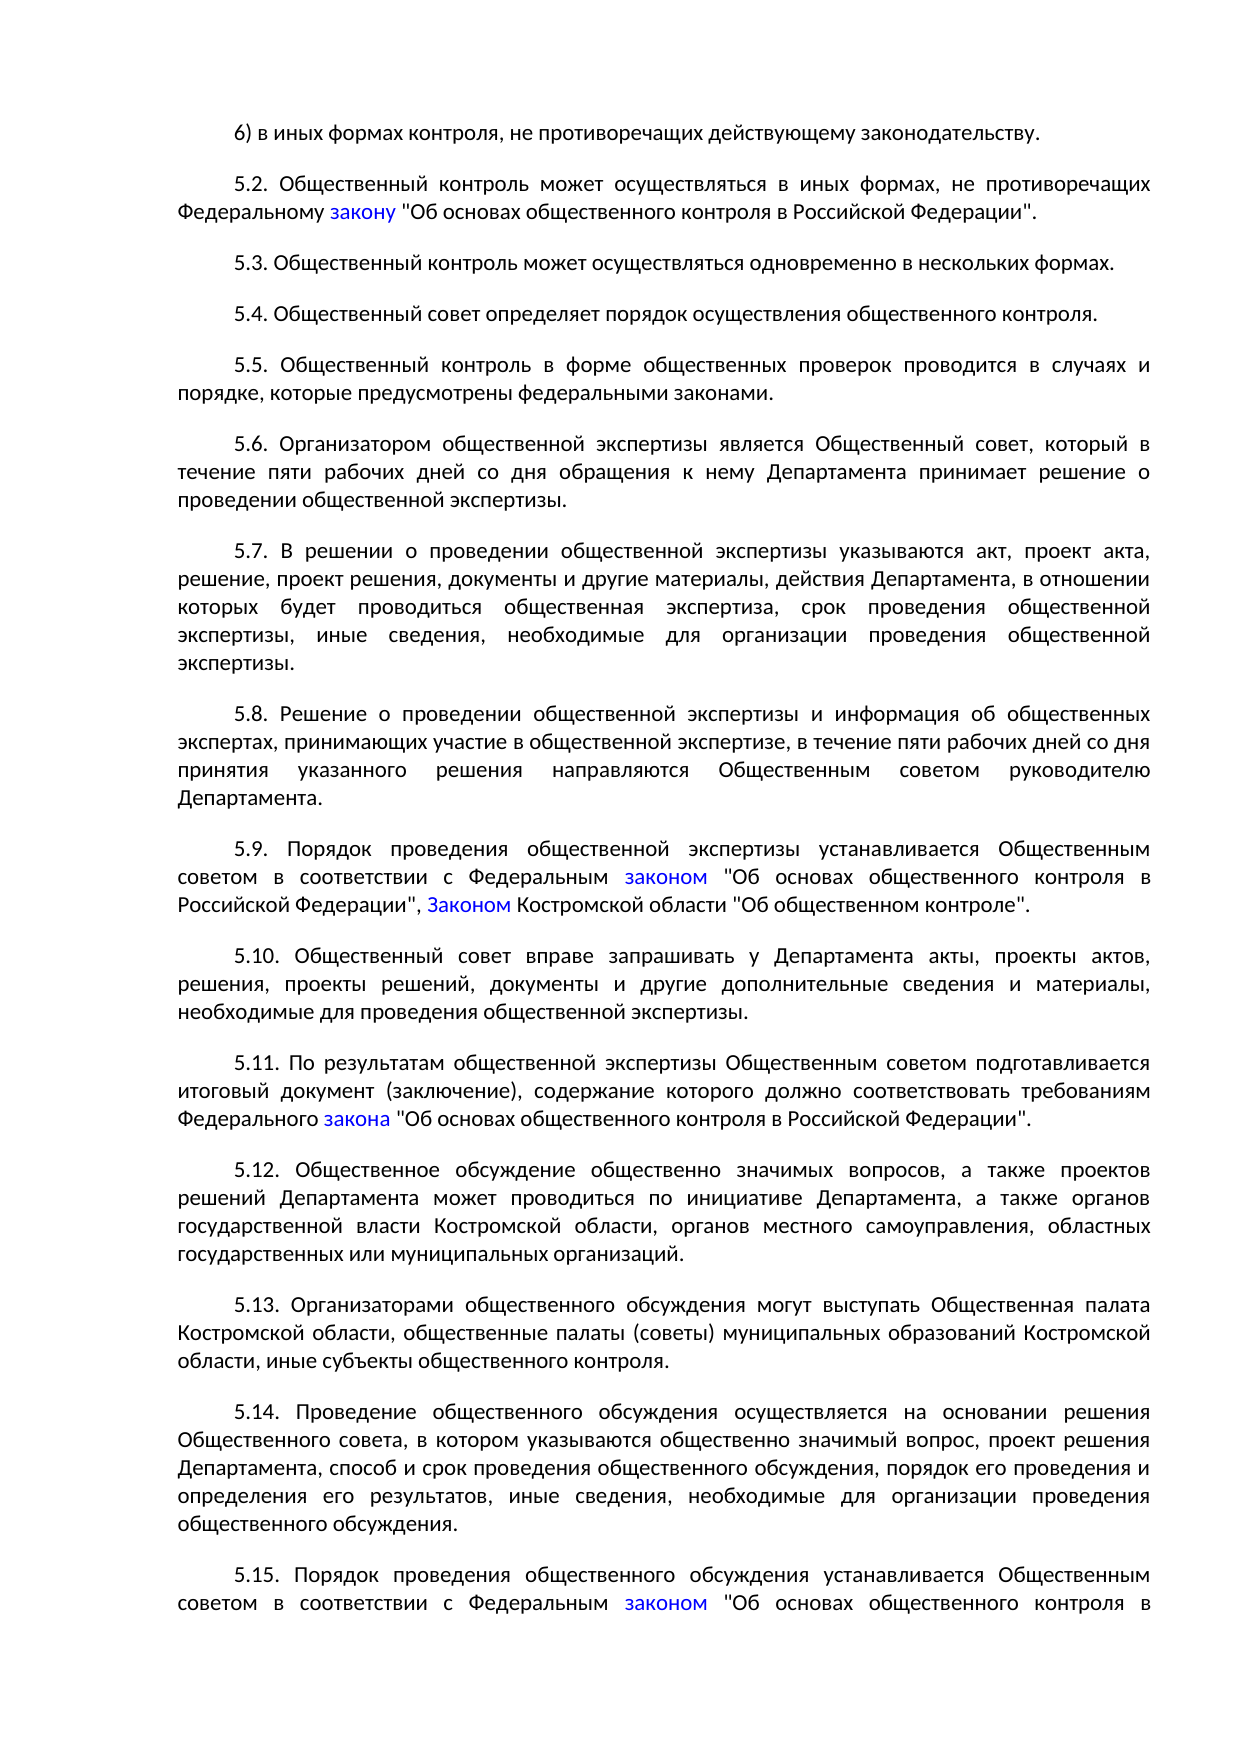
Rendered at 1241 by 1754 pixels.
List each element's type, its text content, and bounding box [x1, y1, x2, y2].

text 5.2. Общественный контроль может осуществляться в иных формах, не противоречащих Федеральному закону "Об основах общественного контроля в Российской Федерации". [177, 169, 1152, 225]
text 5.5. Общественный контроль в форме общественных проверок проводится в случаях и порядке, которые предусмотрены федеральными законами. [177, 350, 1152, 406]
text 5.7. В решении о проведении общественной экспертизы указываются акт, проект акта, решение, проект решения, документы и другие материалы, действия Департамента, в отношении которых будет проводиться общественная экспертиза, срок проведения общественной экспертизы, иные сведения, необходимые для организации проведения общественной экспертизы. [177, 536, 1152, 676]
text 5.3. Общественный контроль может осуществляться одновременно в нескольких формах. [177, 248, 1152, 276]
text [177, 1560, 1152, 1616]
text 5.6. Организатором общественной экспертизы является Общественный совет, который в течение пяти рабочих дней со дня обращения к нему Департамента принимает решение о проведении общественной экспертизы. [177, 429, 1152, 513]
text 5.13. Организаторами общественного обсуждения могут выступать Общественная палата Костромской области, общественные палаты (советы) муниципальных образований Костромской области, иные субъекты общественного контроля. [177, 1290, 1152, 1374]
text 5.9. Порядок проведения общественной экспертизы устанавливается Общественным советом в соответствии с Федеральным законом "Об основах общественного контроля в Российской Федерации", Законом Костромской области "Об общественном контроле". [177, 834, 1152, 918]
text 5.10. Общественный совет вправе запрашивать у Департамента акты, проекты актов, решения, проекты решений, документы и другие дополнительные сведения и материалы, необходимые для проведения общественной экспертизы. [177, 941, 1152, 1025]
text 6) в иных формах контроля, не противоречащих действующему законодательству. [177, 118, 1152, 146]
text 5.12. Общественное обсуждение общественно значимых вопросов, а также проектов решений Департамента может проводиться по инициативе Департамента, а также органов государственной власти Костромской области, органов местного самоуправления, областных государственных или муниципальных организаций. [177, 1155, 1152, 1267]
text 5.4. Общественный совет определяет порядок осуществления общественного контроля. [177, 299, 1152, 327]
text 5.14. Проведение общественного обсуждения осуществляется на основании решения Общественного совета, в котором указываются общественно значимый вопрос, проект решения Департамента, способ и срок проведения общественного обсуждения, порядок его проведения и определения его результатов, иные сведения, необходимые для организации проведения общественного обсуждения. [177, 1397, 1152, 1537]
text 5.11. По результатам общественной экспертизы Общественным советом подготавливается итоговый документ (заключение), содержание которого должно соответствовать требованиям Федерального закона "Об основах общественного контроля в Российской Федерации". [177, 1048, 1152, 1132]
text 5.8. Решение о проведении общественной экспертизы и информация об общественных экспертах, принимающих участие в общественной экспертизе, в течение пяти рабочих дней со дня принятия указанного решения направляются Общественным советом руководителю Департамента. [177, 699, 1152, 811]
